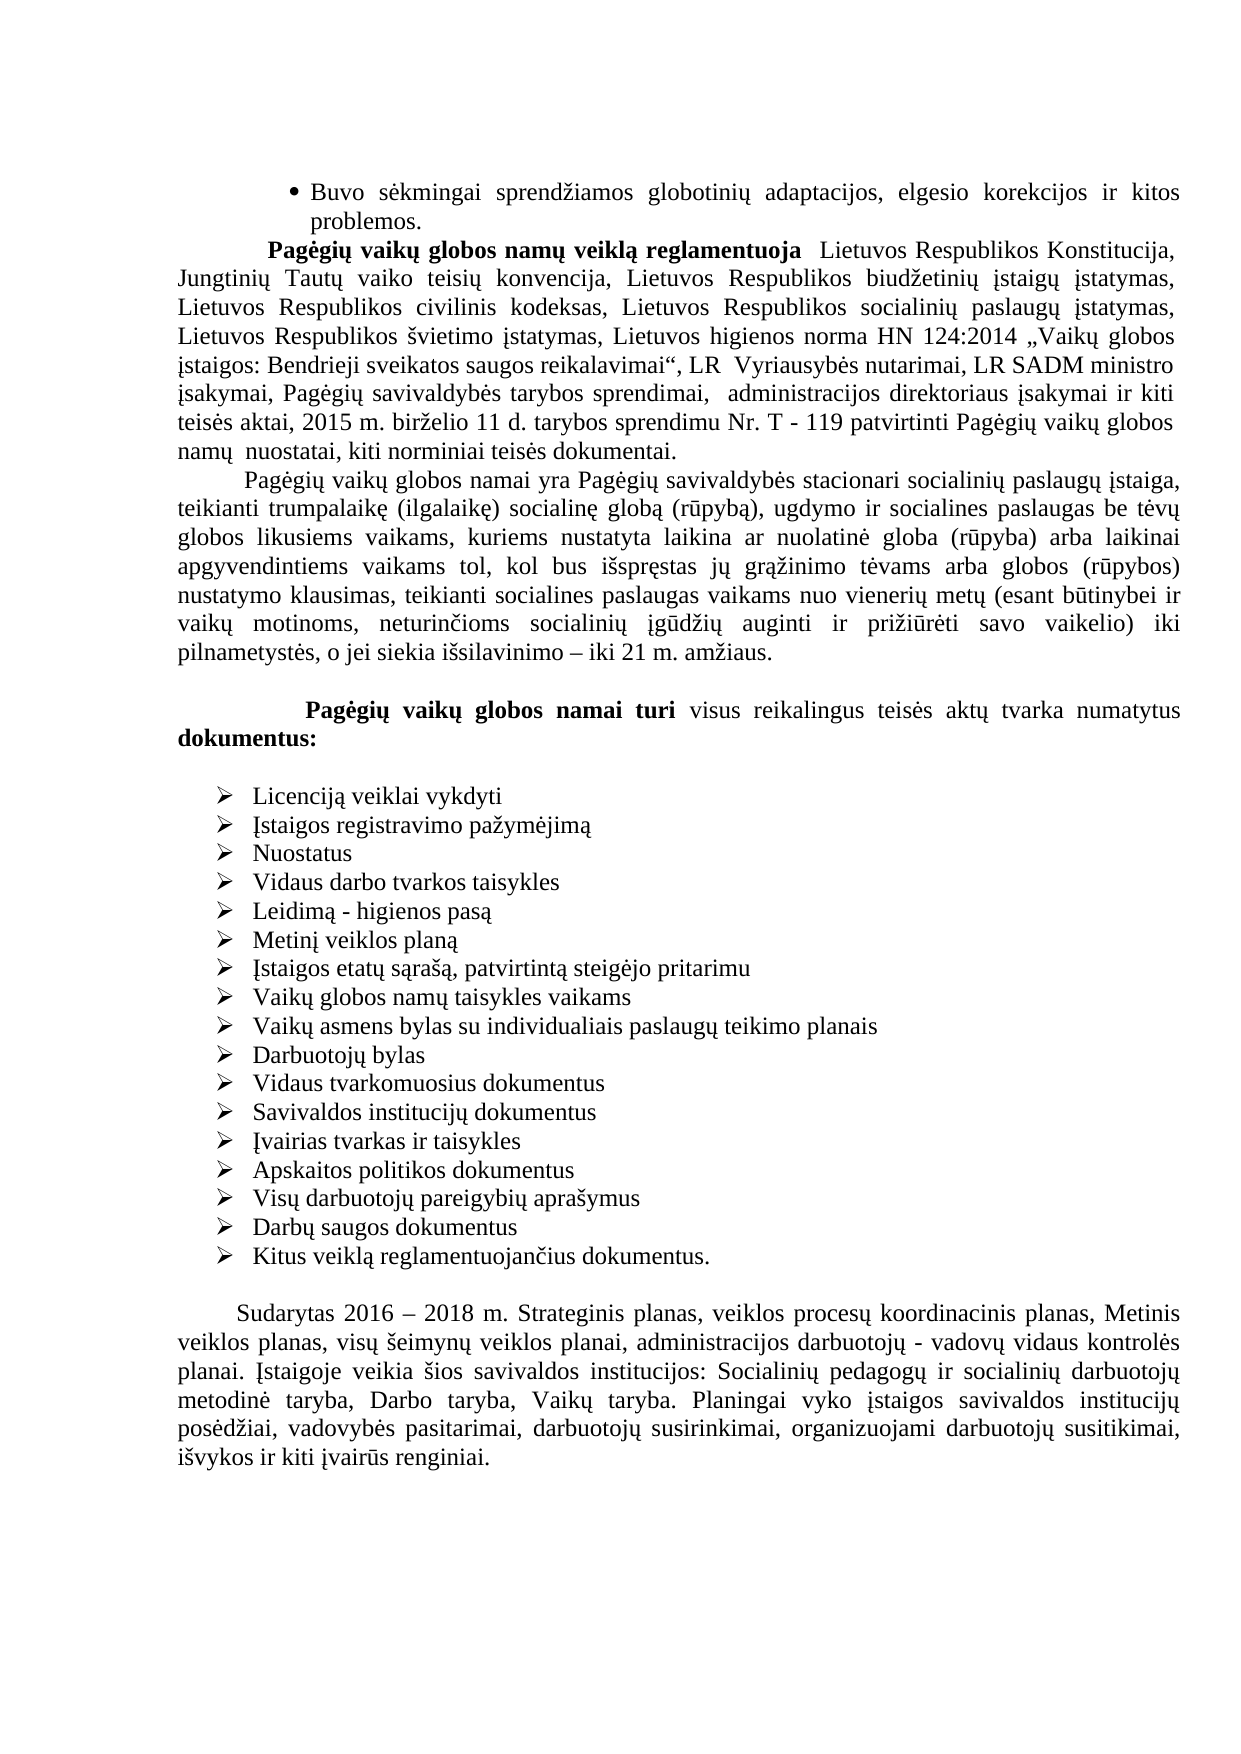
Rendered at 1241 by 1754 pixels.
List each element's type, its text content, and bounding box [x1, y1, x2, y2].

list Kitus veiklą reglamentuojančius dokumentus. [215, 1241, 1181, 1270]
list Vidaus tvarkomuosius dokumentus [215, 1068, 1181, 1097]
list Įstaigos etatų sąrašą, patvirtintą steigėjo pritarimu [215, 953, 1181, 982]
list Nuostatus [215, 838, 1181, 867]
list Visų darbuotojų pareigybių aprašymus [215, 1183, 1181, 1212]
list Darbų saugos dokumentus [215, 1212, 1181, 1241]
list Apskaitos politikos dokumentus [215, 1155, 1181, 1183]
list Įvairias tvarkas ir taisykles [215, 1126, 1181, 1155]
list Buvo sėkmingai sprendžiamos globotinių adaptacijos, elgesio korekcijos ir kitos problemos. [290, 177, 1181, 235]
list Vidaus darbo tvarkos taisykles [215, 867, 1181, 896]
list Leidimą - higienos pasą [215, 896, 1181, 925]
list Darbuotojų bylas [215, 1040, 1181, 1068]
list Savivaldos institucijų dokumentus [215, 1097, 1181, 1126]
list Metinį veiklos planą [215, 925, 1181, 953]
text Pagėgių vaikų globos namai yra Pagėgių savivaldybės stacionari socialinių paslaugų įstaiga, teikianti trumpalaikę (ilgalaikę) socialinę globą (rūpybą), ugdymo ir socialines paslaugas be tėvų globos likusiems vaikams, kuriems nustatyta laikina ar nuolatinė globa (rūpyba) arba laikinai apgyvendintiems vaikams tol, kol bus išspręstas jų grąžinimo tėvams arba globos (rūpybos) nustatymo klausimas, teikianti socialines paslaugas vaikams nuo vienerių metų (esant būtinybei ir vaikų motinoms, neturinčioms socialinių įgūdžių auginti ir prižiūrėti savo vaikelio) iki pilnametystės, o jei siekia išsilavinimo – iki 21 m. amžiaus. [177, 465, 1181, 666]
list Įstaigos registravimo pažymėjimą [215, 810, 1181, 838]
text Sudarytas 2016 – 2018 m. Strateginis planas, veiklos procesų koordinacinis planas, Metinis veiklos planas, visų šeimynų veiklos planai, administracijos darbuotojų - vadovų vidaus kontrolės planai. Įstaigoje veikia šios savivaldos institucijos: Socialinių pedagogų ir socialinių darbuotojų metodinė taryba, Darbo taryba, Vaikų taryba. Planingai vyko įstaigos savivaldos institucijų posėdžiai, vadovybės pasitarimai, darbuotojų susirinkimai, organizuojami darbuotojų susitikimai, išvykos ir kiti įvairūs renginiai. [177, 1298, 1181, 1471]
list Vaikų asmens bylas su individualiais paslaugų teikimo planais [215, 1011, 1181, 1040]
text Pagėgių vaikų globos namai turi visus reikalingus teisės aktų tvarka numatytus dokumentus: [177, 695, 1181, 752]
list Licenciją veiklai vykdyti [215, 781, 1181, 810]
text Pagėgių vaikų globos namų veiklą reglamentuoja Lietuvos Respublikos Konstitucija, Jungtinių Tautų vaiko teisių konvencija, Lietuvos Respublikos biudžetinių įstaigų įstatymas, Lietuvos Respublikos civilinis kodeksas, Lietuvos Respublikos socialinių paslaugų įstatymas, Lietuvos Respublikos švietimo įstatymas, Lietuvos higienos norma HN 124:2014 „Vaikų globos įstaigos: Bendrieji sveikatos saugos reikalavimai“, LR Vyriausybės nutarimai, LR SADM ministro įsakymai, Pagėgių savivaldybės tarybos sprendimai, administracijos direktoriaus įsakymai ir kiti teisės aktai, 2015 m. birželio 11 d. tarybos sprendimu Nr. T - 119 patvirtinti Pagėgių vaikų globos namų nuostatai, kiti norminiai teisės dokumentai. [177, 235, 1175, 465]
list Vaikų globos namų taisykles vaikams [215, 982, 1181, 1011]
